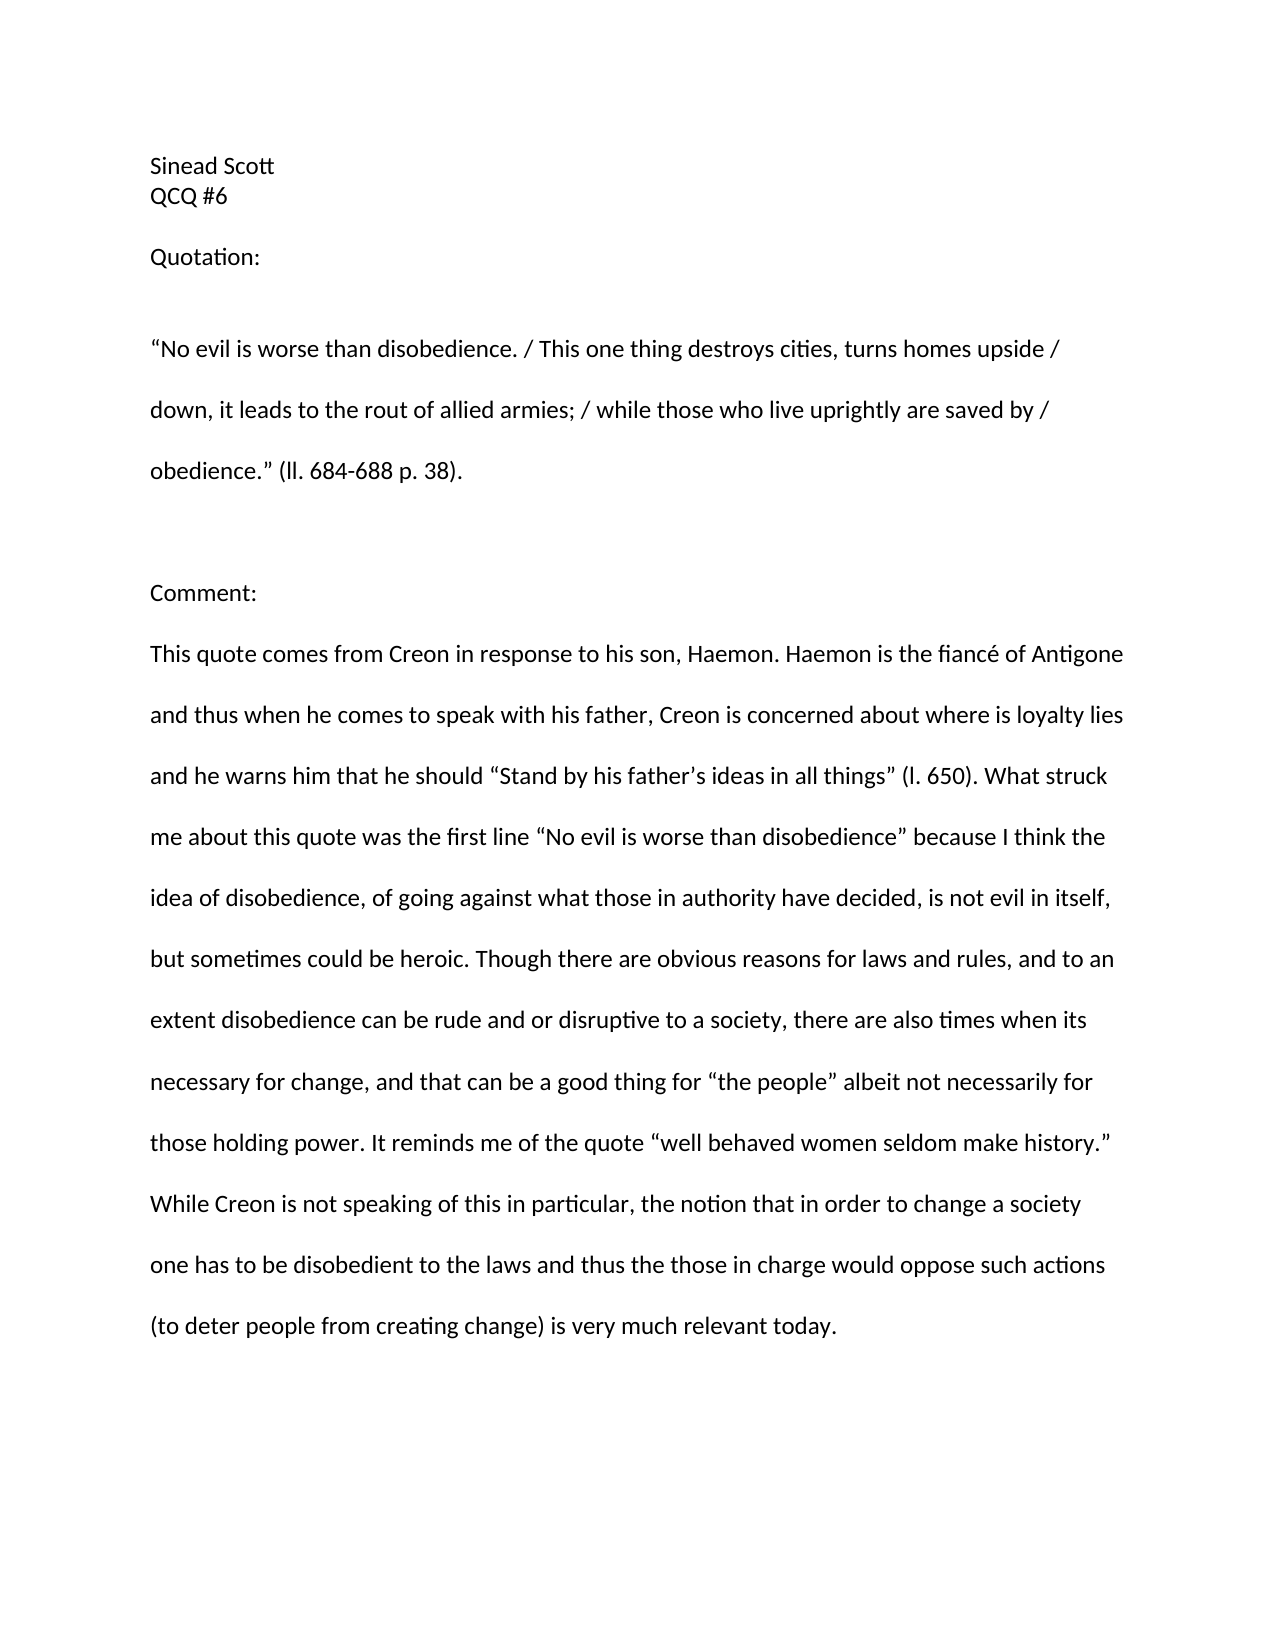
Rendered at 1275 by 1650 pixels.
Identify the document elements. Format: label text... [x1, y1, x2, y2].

text Quotation: [150, 242, 1125, 272]
text “No evil is worse than disobedience. / This one thing destroys cities, turns homes upside / down, it leads to the rout of allied armies; / while those who live uprightly are saved by / obedience.” (ll. 684-688 p. 38). [150, 333, 1125, 486]
text This quote comes from Creon in response to his son, Haemon. Haemon is the fiancé of Antigone and thus when he comes to speak with his father, Creon is concerned about where is loyalty lies and he warns him that he should “Stand by his father’s ideas in all things” (l. 650). What struck me about this quote was the first line “No evil is worse than disobedience” because I think the idea of disobedience, of going against what those in authority have decided, is not evil in itself, but sometimes could be heroic. Though there are obvious reasons for laws and rules, and to an extent disobedience can be rude and or disruptive to a society, there are also times when its necessary for change, and that can be a good thing for “the people” albeit not necessarily for those holding power. It reminds me of the quote “well behaved women seldom make history.” While Creon is not speaking of this in particular, the notion that in order to change a society one has to be disobedient to the laws and thus the those in charge would oppose such actions (to deter people from creating change) is very much relevant today. [150, 638, 1125, 1340]
text Sinead Scott [150, 150, 1125, 181]
text Comment: [150, 577, 1125, 608]
text QCQ #6 [150, 181, 1125, 211]
